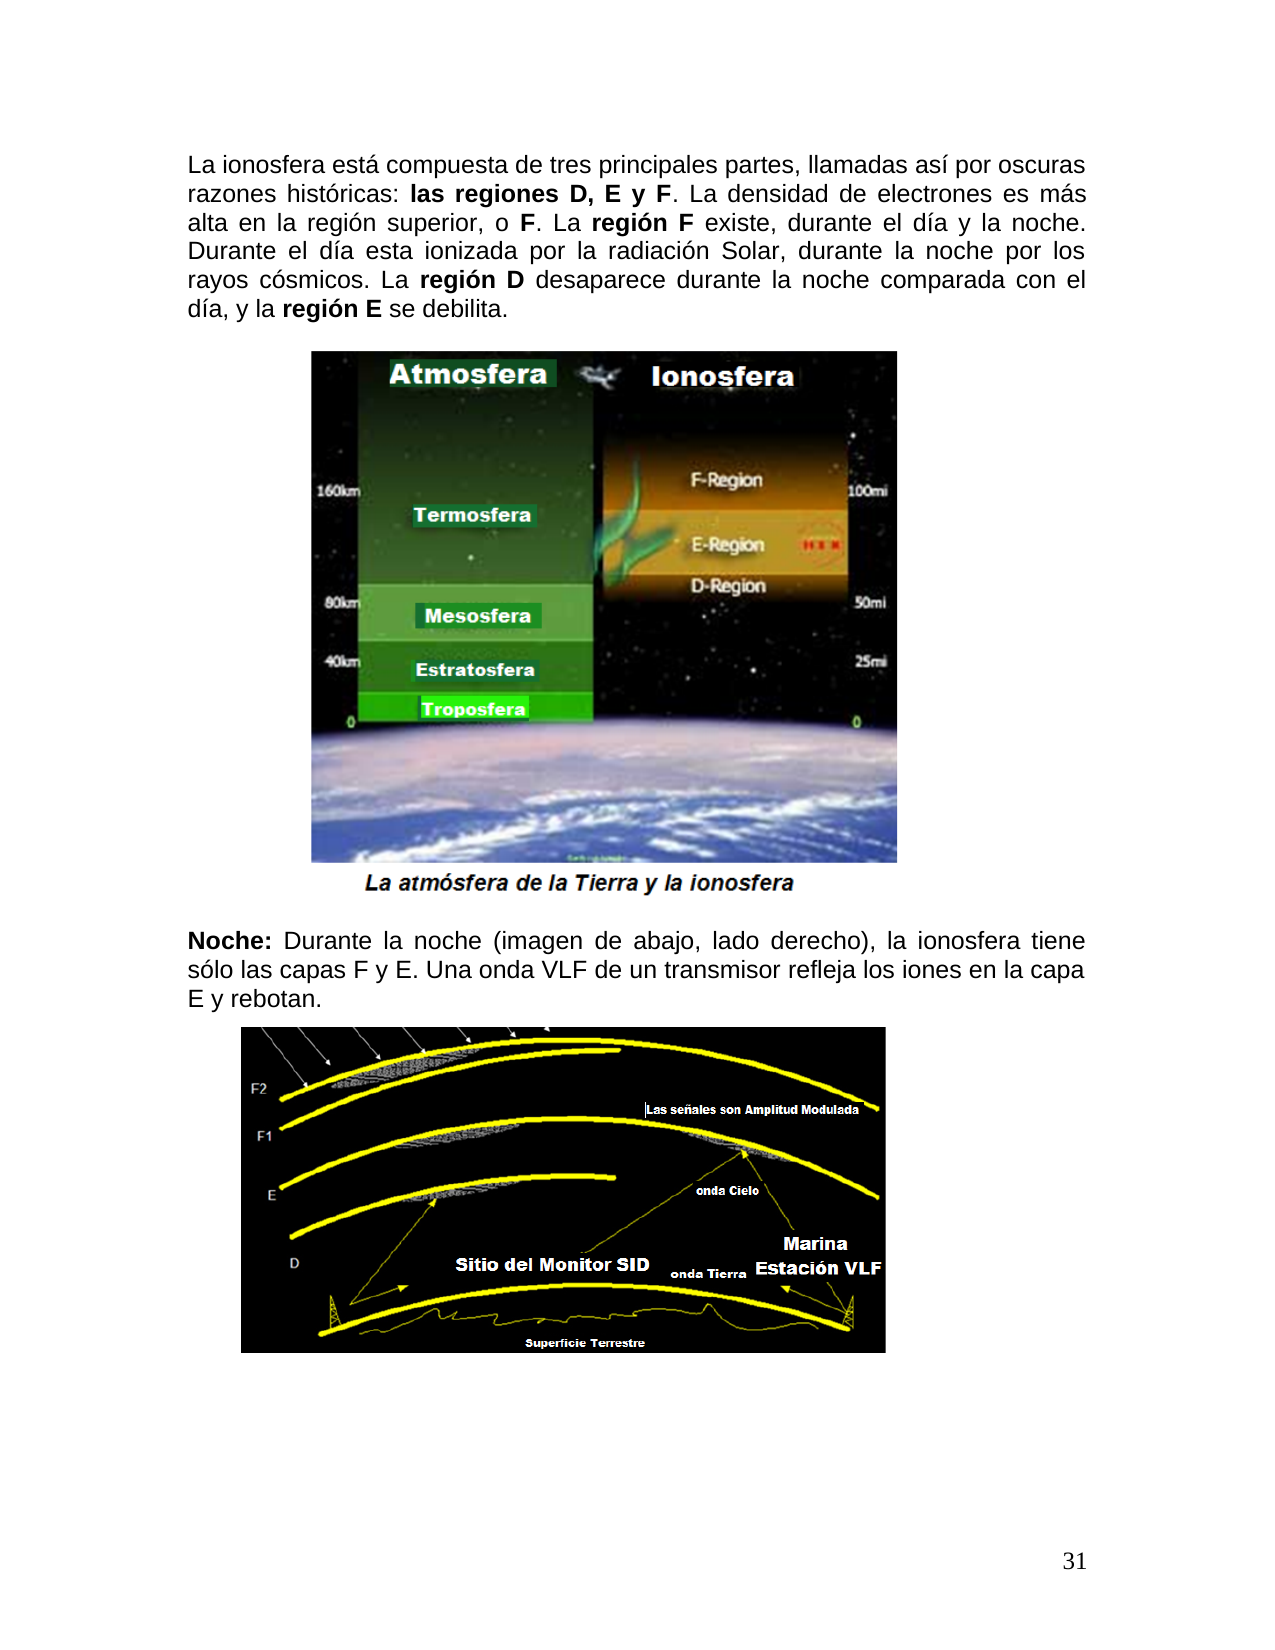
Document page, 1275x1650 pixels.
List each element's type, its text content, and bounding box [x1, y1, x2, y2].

text Noche: Durante la noche (imagen de abajo, lado derecho), la ionosfera tiene sólo las capas F y E. Una onda VLF de un transmisor refleja los iones en la capa E y rebotan. [187, 926, 1087, 1012]
text La ionosfera está compuesta de tres principales partes, llamadas así por oscuras razones históricas: las regiones D, E y F. La densidad de electrones es más alta en la región superior, o F. La región F existe, durante el día y la noche. Durante el día esta ionizada por la radiación Solar, durante la noche por los rayos cósmicos. La región D desaparece durante la noche comparada con el día, y la región E se debilita. [187, 150, 1087, 322]
picture [311, 350, 898, 900]
picture [240, 1027, 886, 1353]
